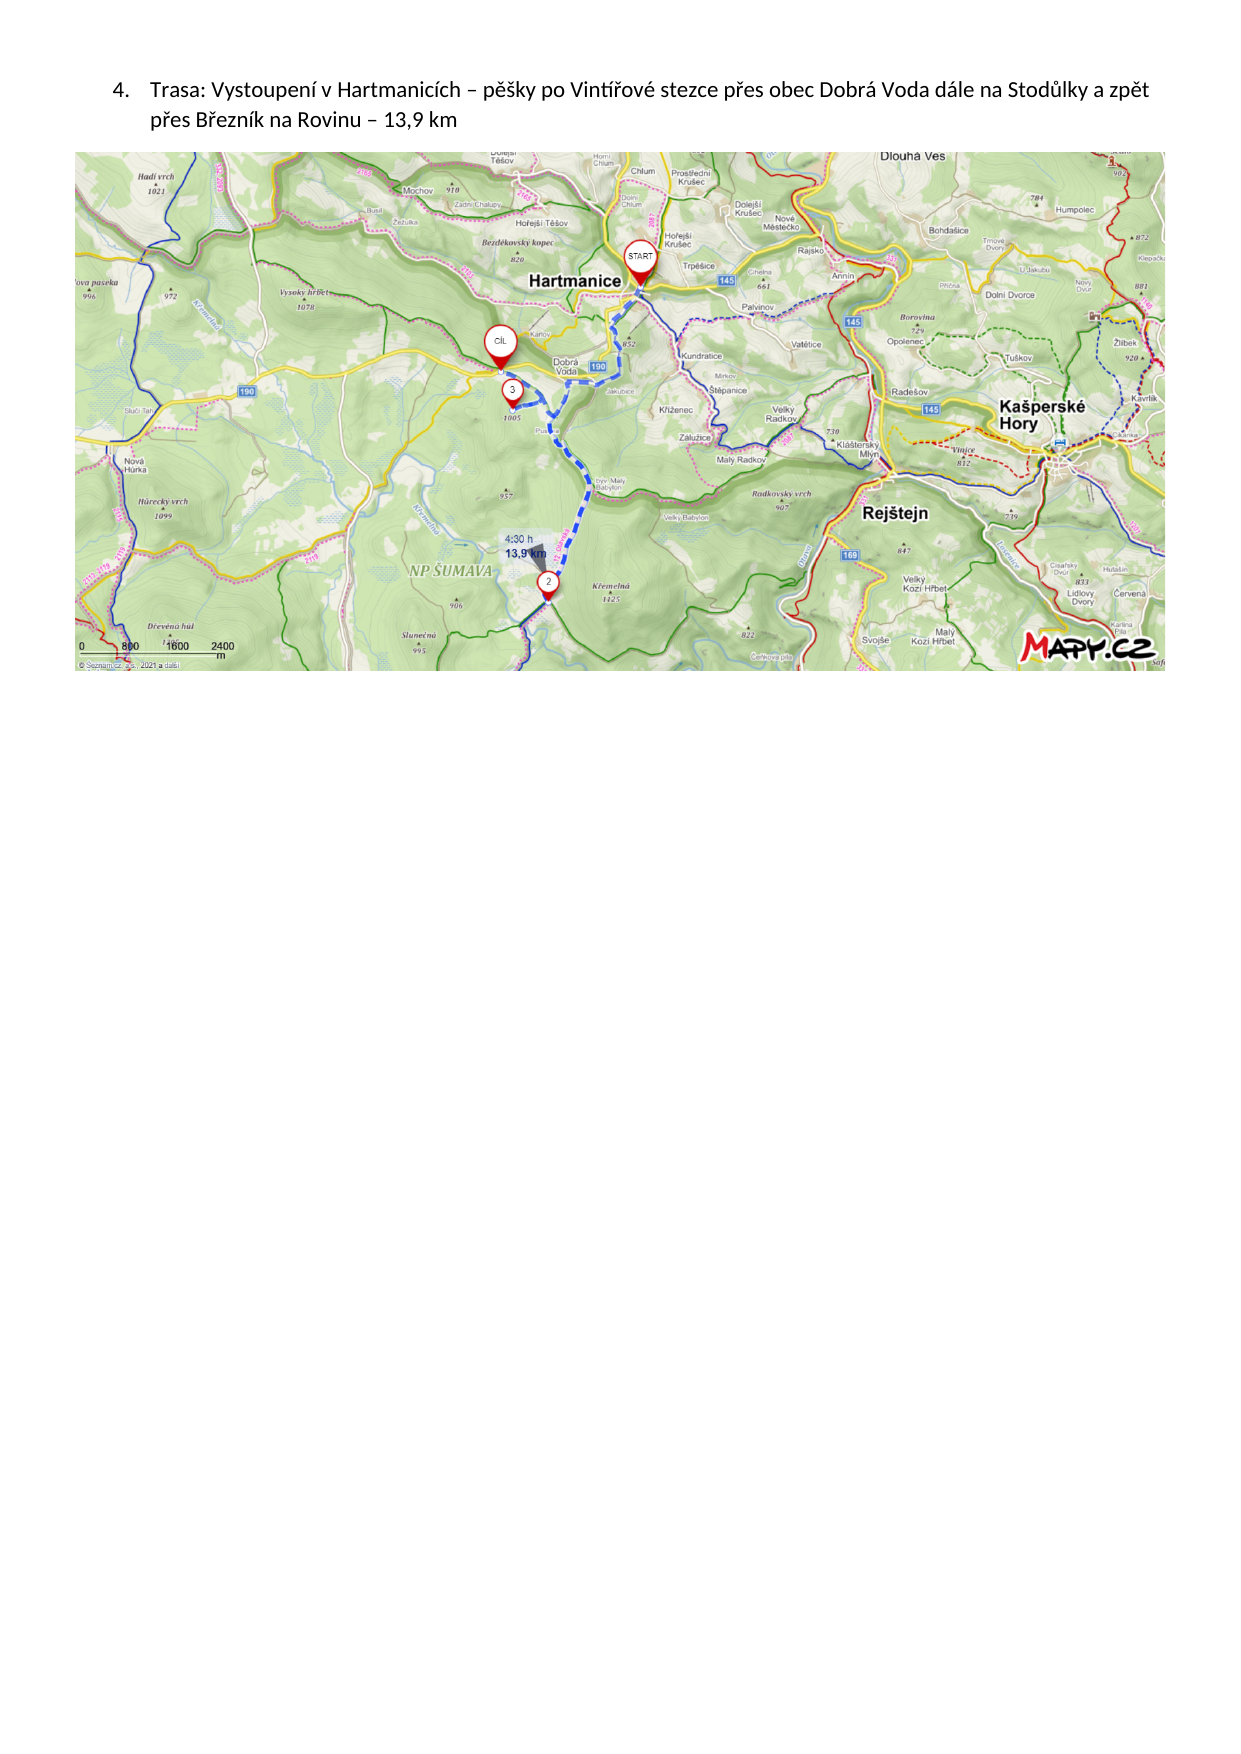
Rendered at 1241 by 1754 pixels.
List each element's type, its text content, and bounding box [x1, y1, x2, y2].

list Trasa: Vystoupení v Hartmanicích – pěšky po Vintířové stezce přes obec Dobrá Voda dále na Stodůlky a zpět přes Březník na Rovinu – 13,9 km [112, 75, 1165, 133]
picture [75, 152, 1166, 671]
